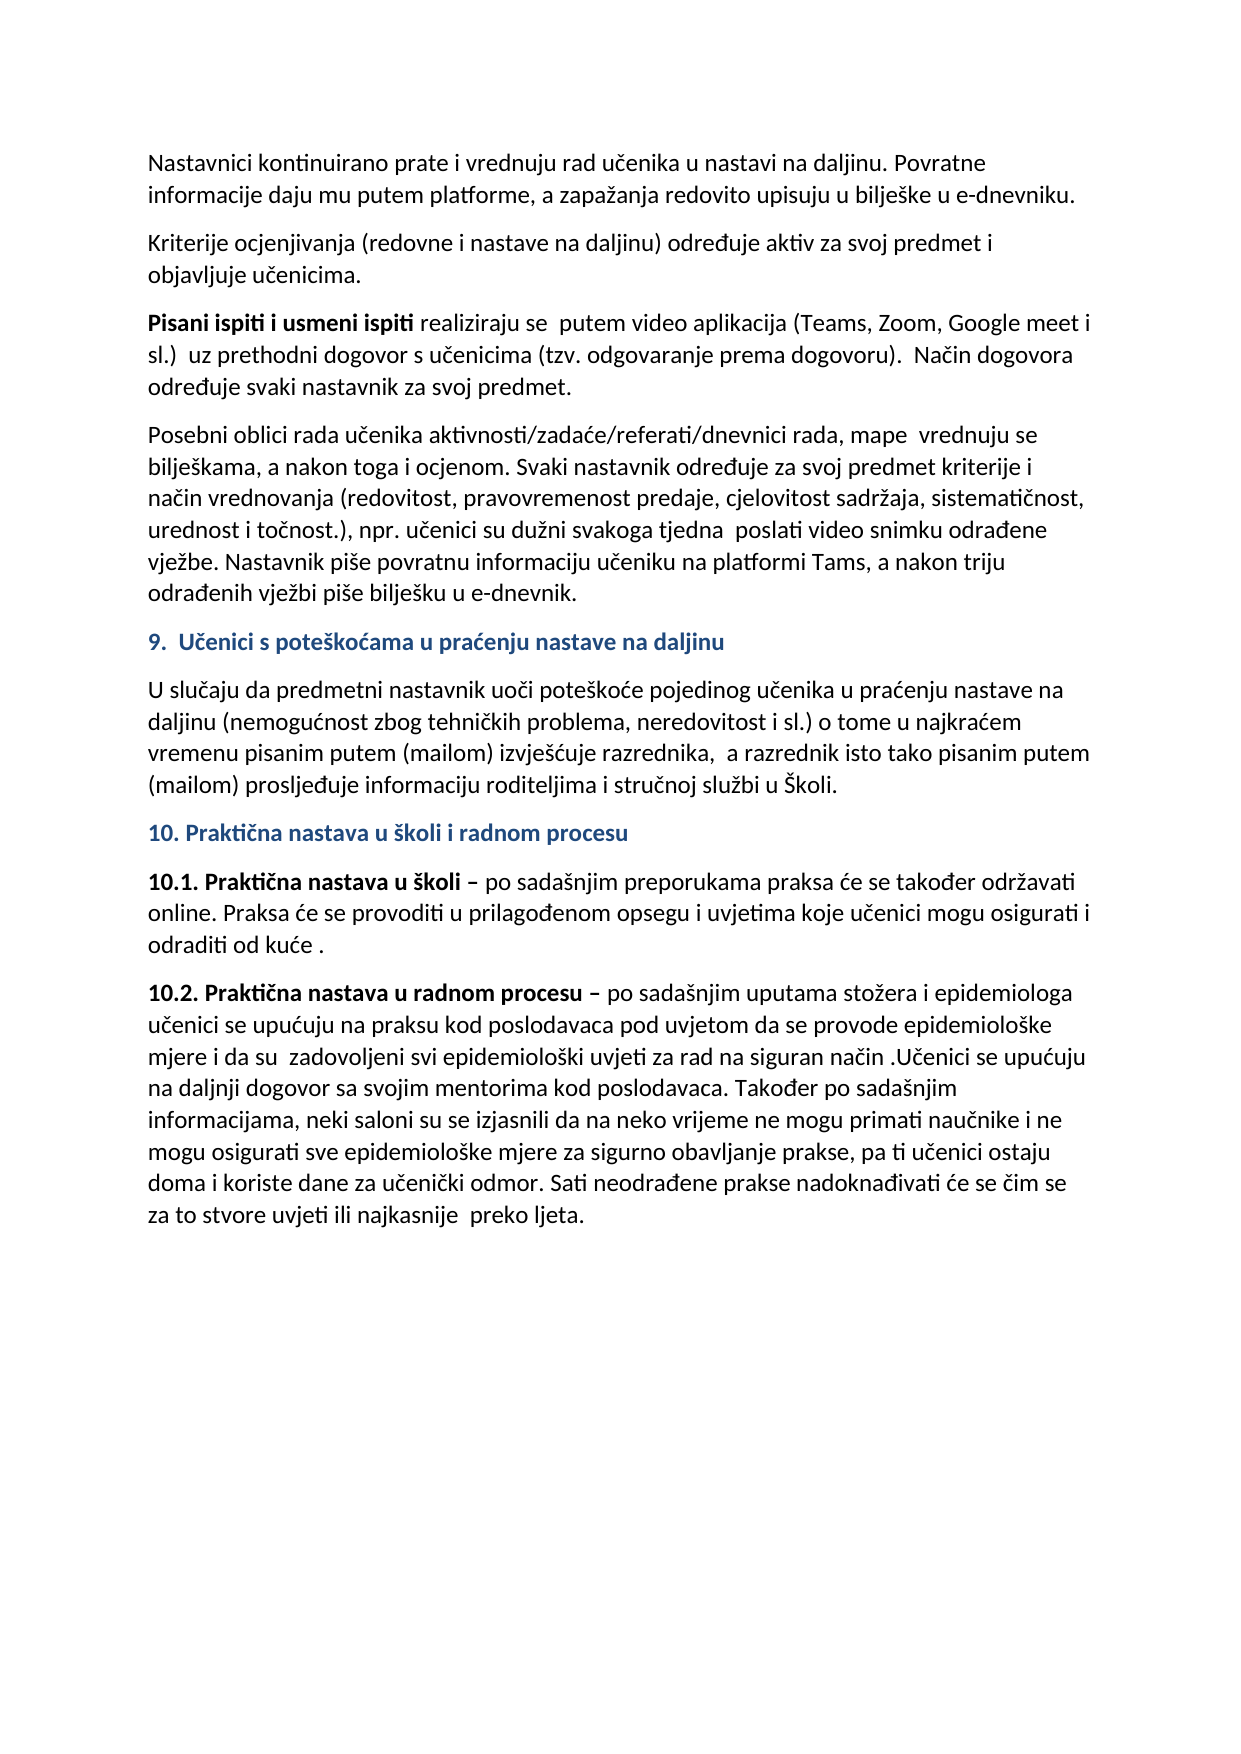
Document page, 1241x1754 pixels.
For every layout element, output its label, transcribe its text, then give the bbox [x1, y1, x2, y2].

text 9. Učenici s poteškoćama u praćenju nastave na daljinu [148, 626, 1093, 656]
text 10. Praktična nastava u školi i radnom procesu [148, 818, 1093, 848]
text Pisani ispiti i usmeni ispiti realiziraju se putem video aplikacija (Teams, Zoom, Google meet i sl.) uz prethodni dogovor s učenicima (tzv. odgovaranje prema dogovoru). Način dogovora određuje svaki nastavnik za svoj predmet. [148, 308, 1093, 401]
text Posebni oblici rada učenika aktivnosti/zadaće/referati/dnevnici rada, mape vrednuju se bilješkama, a nakon toga i ocjenom. Svaki nastavnik određuje za svoj predmet kriterije i način vrednovanja (redovitost, pravovremenost predaje, cjelovitost sadržaja, sistematičnost, urednost i točnost.), npr. učenici su dužni svakoga tjedna poslati video snimku odrađene vježbe. Nastavnik piše povratnu informaciju učeniku na platformi Tams, a nakon triju odrađenih vježbi piše bilješku u e-dnevnik. [148, 419, 1093, 608]
text U slučaju da predmetni nastavnik uoči poteškoće pojedinog učenika u praćenju nastave na daljinu (nemogućnost zbog tehničkih problema, neredovitost i sl.) o tome u najkraćem vremenu pisanim putem (mailom) izvješćuje razrednika, a razrednik isto tako pisanim putem (mailom) prosljeđuje informaciju roditeljima i stručnoj službi u Školi. [148, 674, 1093, 800]
text 10.1. Praktična nastava u školi – po sadašnjim preporukama praksa će se također održavati online. Praksa će se provoditi u prilagođenom opsegu i uvjetima koje učenici mogu osigurati i odraditi od kuće . [148, 866, 1093, 960]
text Kriterije ocjenjivanja (redovne i nastave na daljinu) određuje aktiv za svoj predmet i objavljuje učenicima. [148, 228, 1093, 290]
text 10.2. Praktična nastava u radnom procesu – po sadašnjim uputama stožera i epidemiologa učenici se upućuju na praksu kod poslodavaca pod uvjetom da se provode epidemiološke mjere i da su zadovoljeni svi epidemiološki uvjeti za rad na siguran način .Učenici se upućuju na daljnji dogovor sa svojim mentorima kod poslodavaca. Također po sadašnjim informacijama, neki saloni su se izjasnili da na neko vrijeme ne mogu primati naučnike i ne mogu osigurati sve epidemiološke mjere za sigurno obavljanje prakse, pa ti učenici ostaju doma i koriste dane za učenički odmor. Sati neodrađene prakse nadoknađivati će se čim se za to stvore uvjeti ili najkasnije preko ljeta. [148, 978, 1093, 1230]
text Nastavnici kontinuirano prate i vrednuju rad učenika u nastavi na daljinu. Povratne informacije daju mu putem platforme, a zapažanja redovito upisuju u bilješke u e-dnevniku. [148, 148, 1093, 210]
